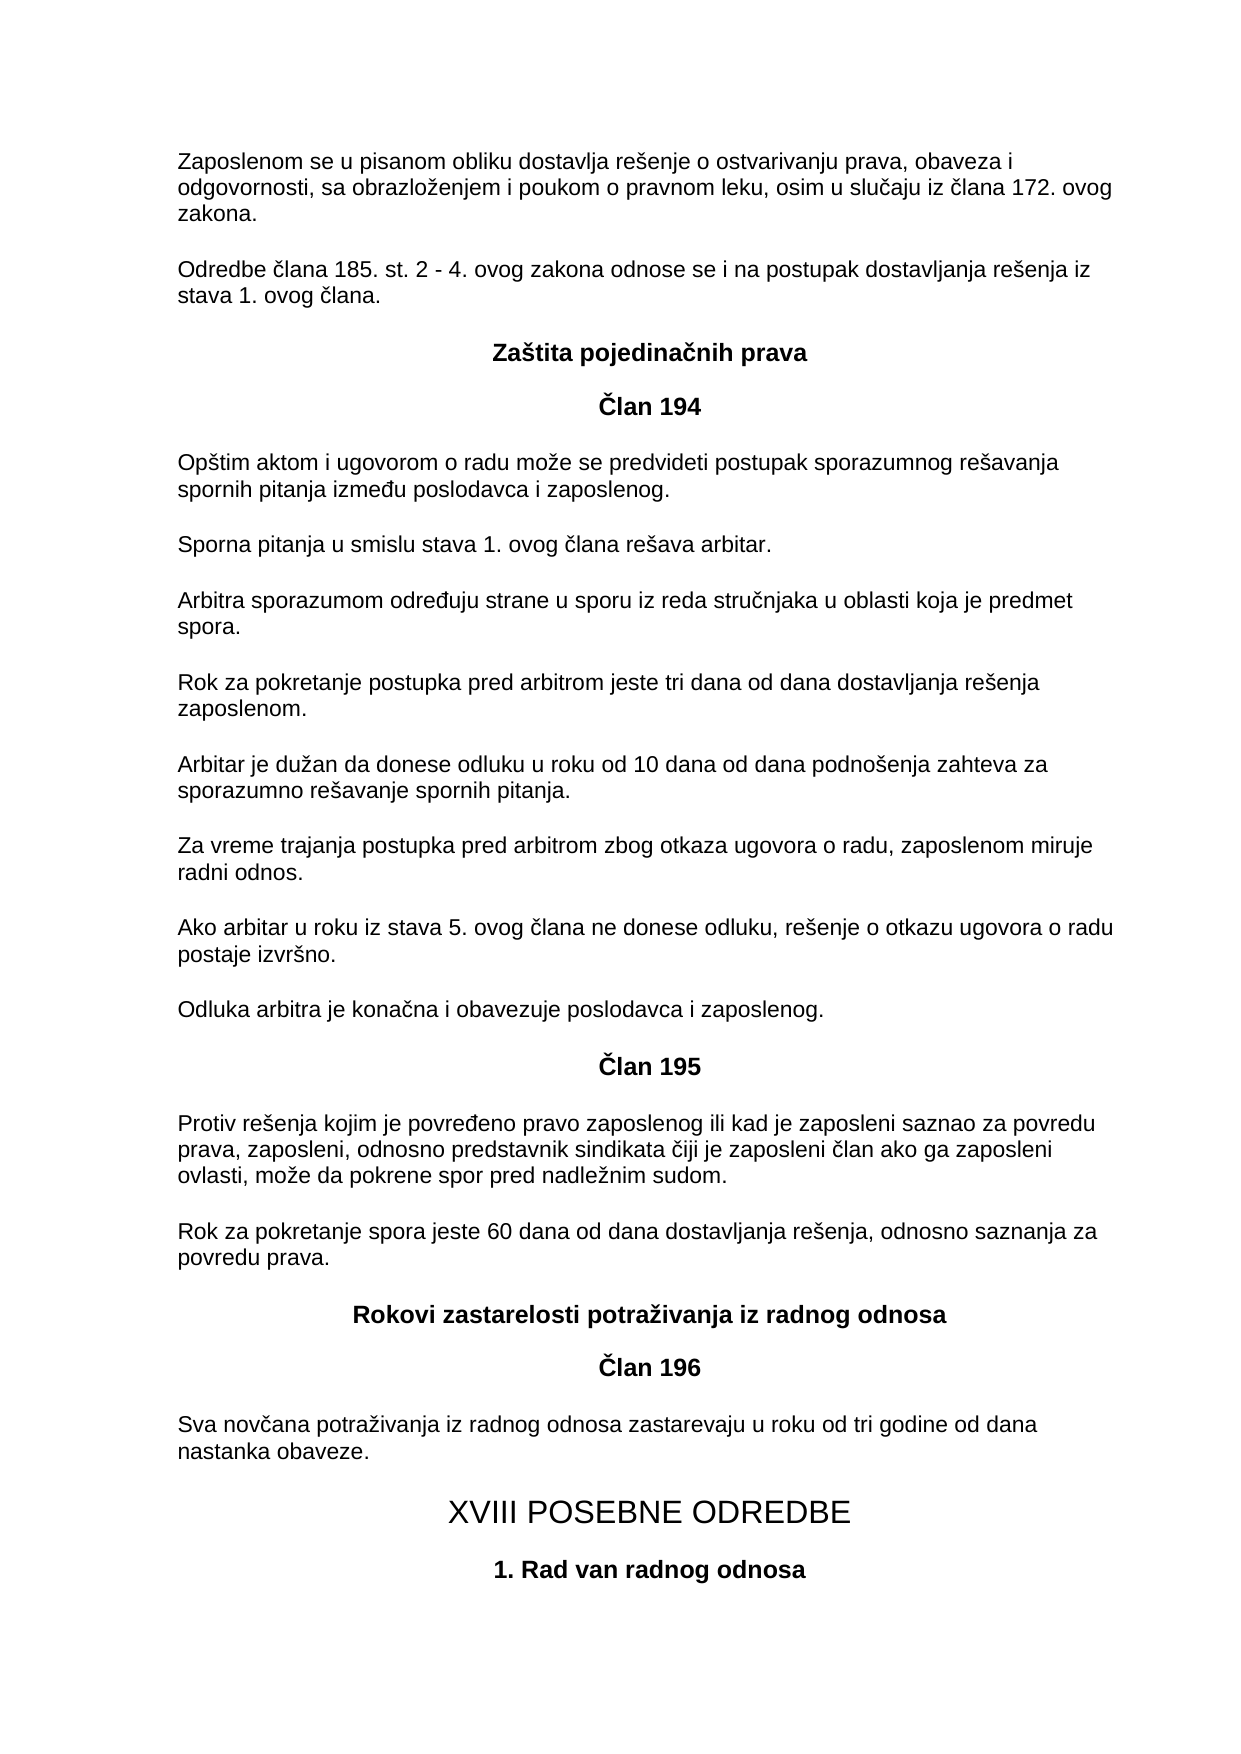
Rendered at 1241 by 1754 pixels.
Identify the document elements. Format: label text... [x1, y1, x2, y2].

text Rokovi zastarelosti potraživanja iz radnog odnosa [177, 1300, 1122, 1328]
text Član 196 [177, 1353, 1122, 1382]
text Sva novčana potraživanja iz radnog odnosa zastarevaju u roku od tri godine od dana nastanka obaveze. [177, 1411, 1122, 1464]
text Ako arbitar u roku iz stava 5. ovog člana ne donese odluku, rešenje o otkazu ugovora o radu postaje izvršno. [177, 914, 1122, 967]
text Zaštita pojedinačnih prava [177, 338, 1122, 366]
text Zaposlenom se u pisanom obliku dostavlja rešenje o ostvarivanju prava, obaveza i odgovornosti, sa obrazloženjem i poukom o pravnom leku, osim u slučaju iz člana 172. ovog zakona. [177, 148, 1122, 227]
text Odredbe člana 185. st. 2 - 4. ovog zakona odnose se i na postupak dostavljanja rešenja iz stava 1. ovog člana. [177, 256, 1122, 308]
text Protiv rešenja kojim je povređeno pravo zaposlenog ili kad je zaposleni saznao za povredu prava, zaposleni, odnosno predstavnik sindikata čiji je zaposleni član ako ga zaposleni ovlasti, može da pokrene spor pred nadležnim sudom. [177, 1109, 1122, 1189]
text Odluka arbitra je konačna i obavezuje poslodavca i zaposlenog. [177, 996, 1122, 1022]
text XVIII POSEBNE ODREDBE [177, 1493, 1122, 1530]
text Arbitar je dužan da donese odluku u roku od 10 dana od dana podnošenja zahteva za sporazumno rešavanje spornih pitanja. [177, 751, 1122, 803]
text Arbitra sporazumom određuju strane u sporu iz reda stručnjaka u oblasti koja je predmet spora. [177, 587, 1122, 639]
text 1. Rad van radnog odnosa [177, 1555, 1122, 1584]
text Opštim aktom i ugovorom o radu može se predvideti postupak sporazumnog rešavanja spornih pitanja između poslodavca i zaposlenog. [177, 449, 1122, 502]
text Član 195 [177, 1052, 1122, 1080]
text Rok za pokretanje postupka pred arbitrom jeste tri dana od dana dostavljanja rešenja zaposlenom. [177, 669, 1122, 721]
text Član 194 [177, 391, 1122, 420]
text Rok za pokretanje spora jeste 60 dana od dana dostavljanja rešenja, odnosno saznanja za povredu prava. [177, 1218, 1122, 1271]
text Za vreme trajanja postupka pred arbitrom zbog otkaza ugovora o radu, zaposlenom miruje radni odnos. [177, 832, 1122, 885]
text Sporna pitanja u smislu stava 1. ovog člana rešava arbitar. [177, 531, 1122, 558]
